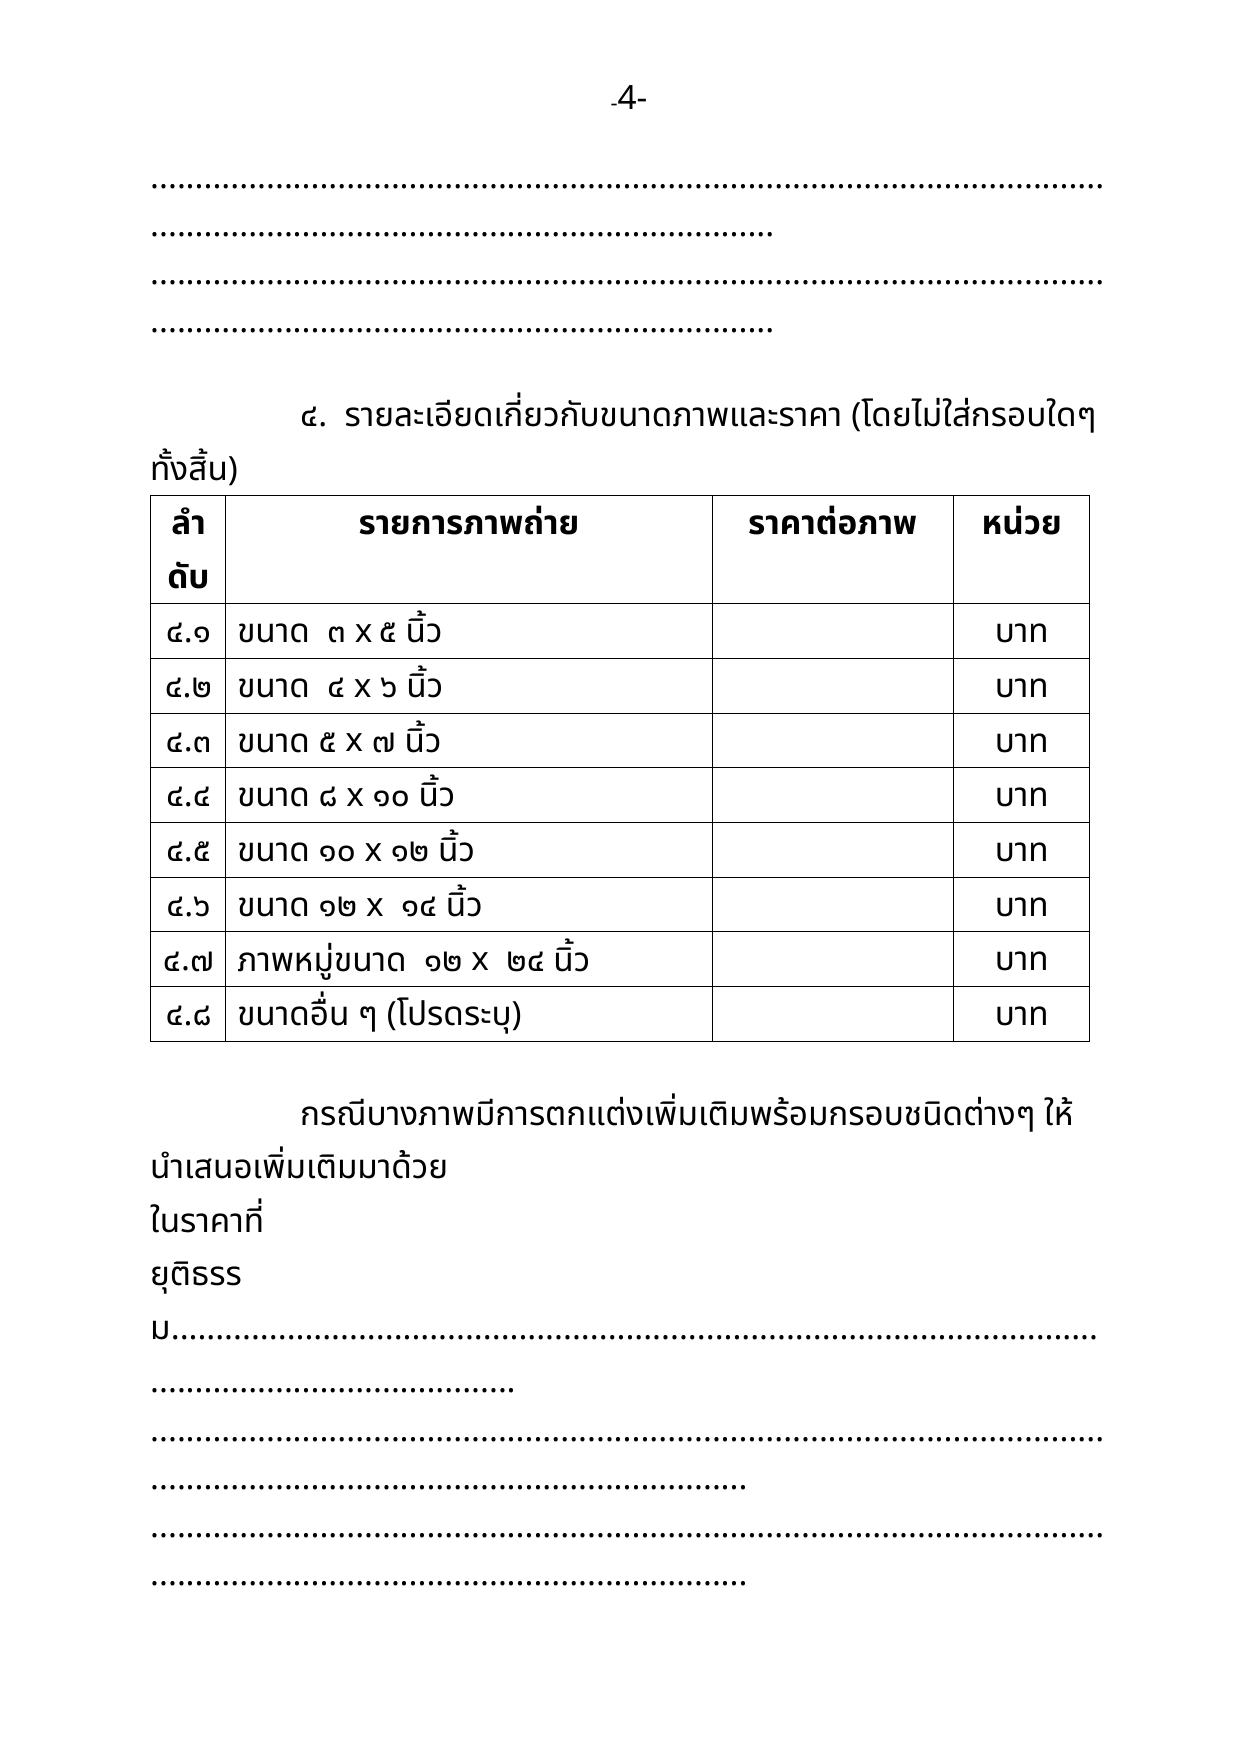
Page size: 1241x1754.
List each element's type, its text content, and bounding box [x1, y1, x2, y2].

table_header ราคาต่อภาพ [713, 496, 953, 603]
table_cell ขนาด ๑๐ x ๑๒ นิ้ว [226, 823, 712, 877]
table_cell [713, 659, 953, 712]
text ในราคาที่ยุติธรรม................................................................................................................................................. [150, 1194, 1107, 1403]
table_cell ขนาด ๔ x ๖ นิ้ว [226, 659, 712, 712]
table_cell ๔.๖ [151, 878, 225, 931]
table_cell ๔.๓ [151, 714, 225, 767]
text ................................................................................................................................................................................. [150, 246, 1107, 342]
table_cell ขนาดอื่น ๆ (โปรดระบุ) [226, 987, 712, 1041]
table_cell บาท [954, 714, 1089, 767]
table_cell [713, 932, 953, 986]
table_cell ๔.๑ [151, 604, 225, 658]
text ๔. รายละเอียดเกี่ยวกับขนาดภาพและราคา (โดยไม่ใส่กรอบใดๆ ทั้งสิ้น) [150, 388, 1107, 495]
table_cell ๔.๒ [151, 659, 225, 712]
table_cell ๔.๘ [151, 987, 225, 1041]
table_cell บาท [954, 932, 1089, 986]
table_cell บาท [954, 987, 1089, 1041]
table_cell [713, 823, 953, 877]
table_cell [713, 714, 953, 767]
text ................................................................................................................................................................................. [150, 150, 1107, 246]
table_cell ขนาด ๘ x ๑๐ นิ้ว [226, 768, 712, 822]
table_cell บาท [954, 659, 1089, 712]
table_cell ๔.๗ [151, 932, 225, 986]
table_cell บาท [954, 768, 1089, 822]
table_cell ภาพหมู่ขนาด ๑๒ x ๒๔ นิ้ว [226, 932, 712, 986]
text กรณีบางภาพมีการตกแต่งเพิ่มเติมพร้อมกรอบชนิดต่างๆ ให้นำเสนอเพิ่มเติมมาด้วย [150, 1087, 1107, 1194]
table_header หน่วย [954, 496, 1089, 603]
table_cell [713, 768, 953, 822]
table_cell บาท [954, 878, 1089, 931]
table_cell ๔.๔ [151, 768, 225, 822]
table_cell [713, 987, 953, 1041]
table_cell [713, 604, 953, 658]
table_cell [713, 878, 953, 931]
table_header รายการภาพถ่าย [226, 496, 712, 603]
table_header ลำดับ [151, 496, 225, 603]
table_cell ขนาด ๓ x๕ นิ้ว [226, 604, 712, 658]
table_cell ขนาด ๑๒ x ๑๔ นิ้ว [226, 878, 712, 931]
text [150, 1499, 1107, 1595]
table_cell บาท [954, 604, 1089, 658]
table_cell ขนาด ๕ x ๗ นิ้ว [226, 714, 712, 767]
table_cell บาท [954, 823, 1089, 877]
table_cell ๔.๕ [151, 823, 225, 877]
